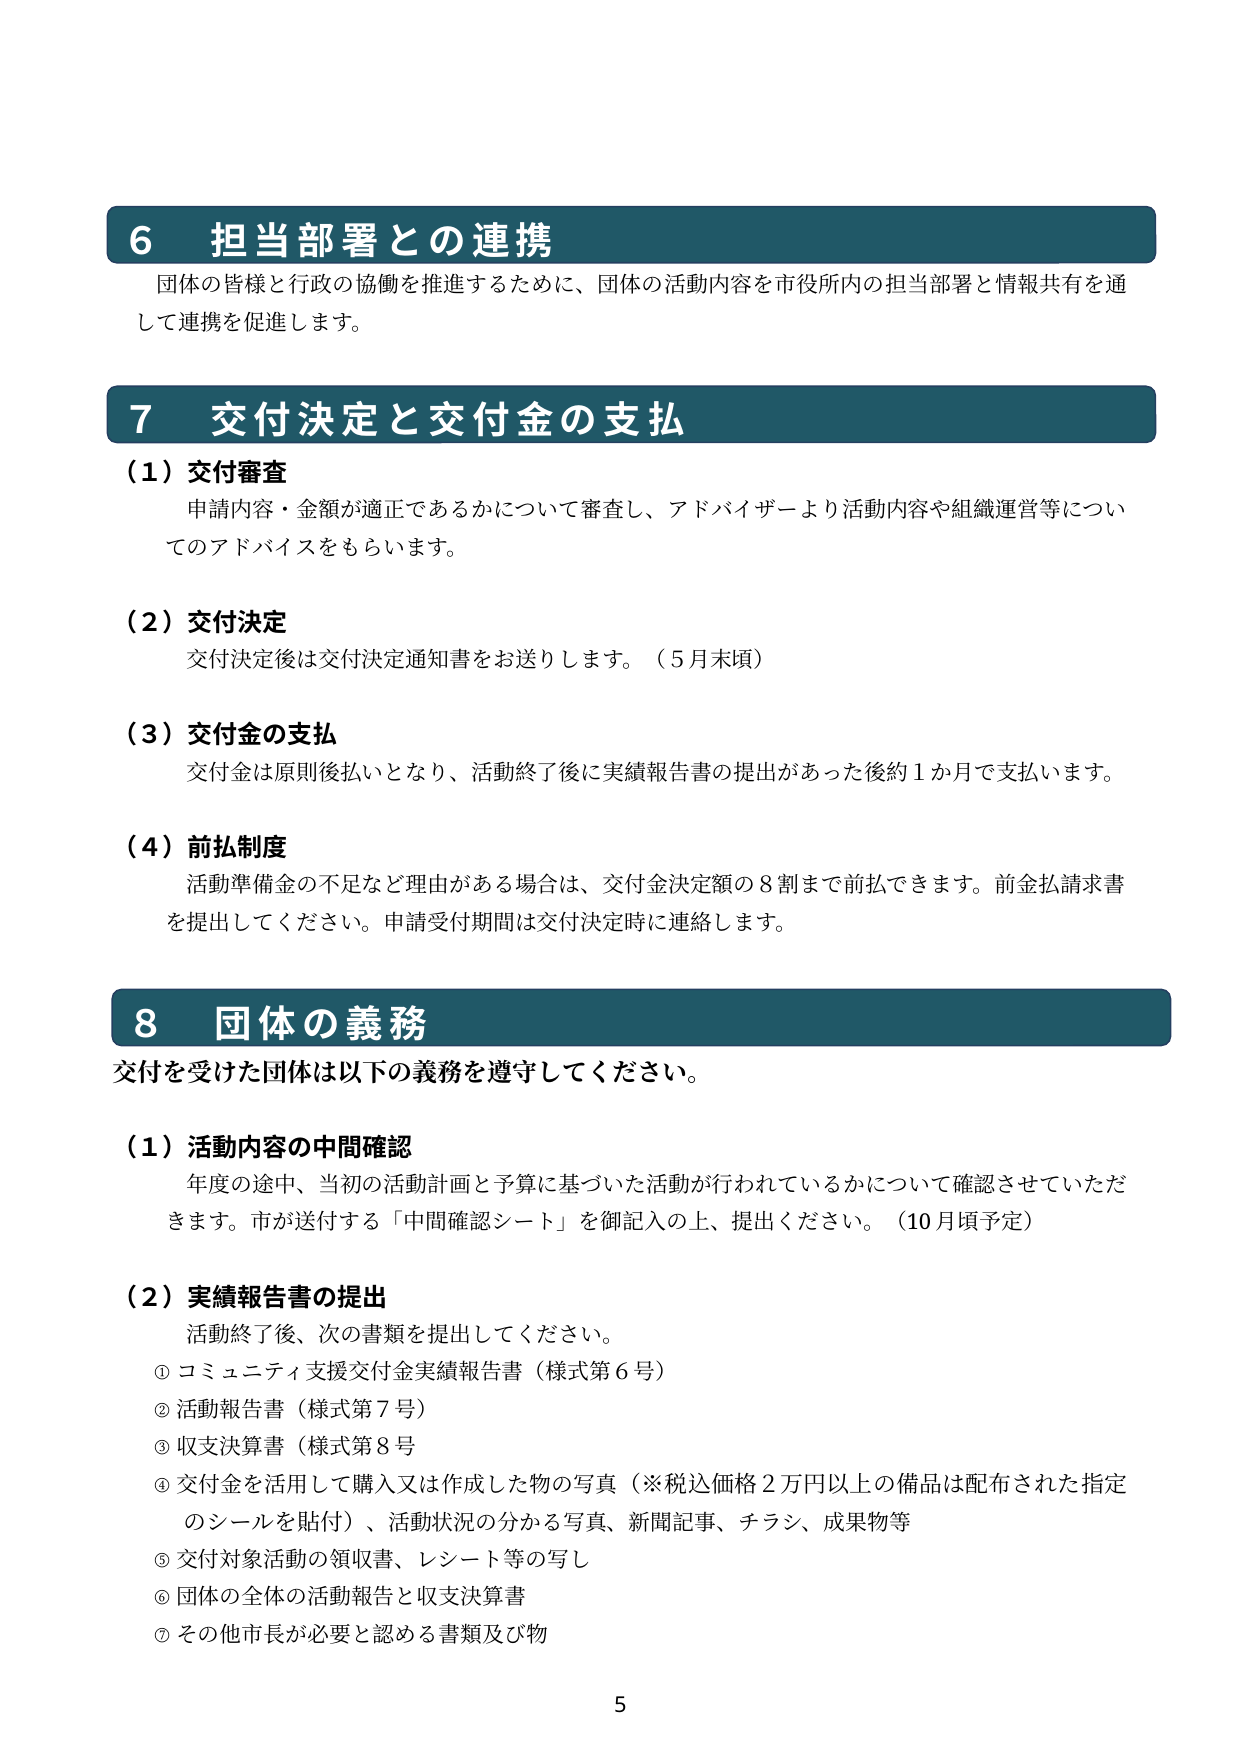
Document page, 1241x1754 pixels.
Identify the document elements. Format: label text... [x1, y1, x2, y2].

list 前払制度 [112, 827, 1128, 864]
list 団体の全体の活動報告と収支決算書 [153, 1577, 1128, 1614]
text 年度の途中、当初の活動計画と予算に基づいた活動が行われているかについて確認させていただきます。市が送付する「中間確認シート」を御記入の上、提出ください。（10月頃予定） [165, 1164, 1128, 1239]
list 収支決算書（様式第８号 [153, 1427, 1128, 1464]
list 交付審査 [112, 452, 1128, 489]
list 実績報告書の提出 [112, 1277, 1128, 1314]
list 交付決定 [112, 602, 1128, 639]
list 交付金の支払 [112, 714, 1128, 752]
text 交付決定後は交付決定通知書をお送りします。（５月末頃） [165, 639, 1128, 677]
text 活動終了後、次の書類を提出してください。 [165, 1314, 1128, 1352]
list 活動内容の中間確認 [112, 1127, 1128, 1164]
list 活動報告書（様式第７号） [153, 1389, 1128, 1427]
text 交付金は原則後払いとなり、活動終了後に実績報告書の提出があった後約１か月で支払います。 [165, 752, 1128, 789]
text 活動準備金の不足など理由がある場合は、交付金決定額の８割まで前払できます。前金払請求書を提出してください。申請受付期間は交付決定時に連絡します。 [165, 864, 1128, 939]
list 交付金を活用して購入又は作成した物の写真（※税込価格２万円以上の備品は配布された指定のシールを貼付）、活動状況の分かる写真、新聞記事、チラシ、成果物等 [153, 1464, 1128, 1539]
text 団体の皆様と行政の協働を推進するために、団体の活動内容を市役所内の担当部署と情報共有を通して連携を促進します。 [134, 264, 1128, 339]
text 交付を受けた団体は以下の義務を遵守してください。 [112, 1052, 1128, 1089]
text 申請内容・金額が適正であるかについて審査し、アドバイザーより活動内容や組織運営等についてのアドバイスをもらいます。 [165, 489, 1128, 564]
list コミュニティ支援交付金実績報告書（様式第６号） [153, 1352, 1128, 1389]
list その他市長が必要と認める書類及び物 [153, 1614, 1128, 1652]
list 交付対象活動の領収書、レシート等の写し [153, 1539, 1128, 1577]
